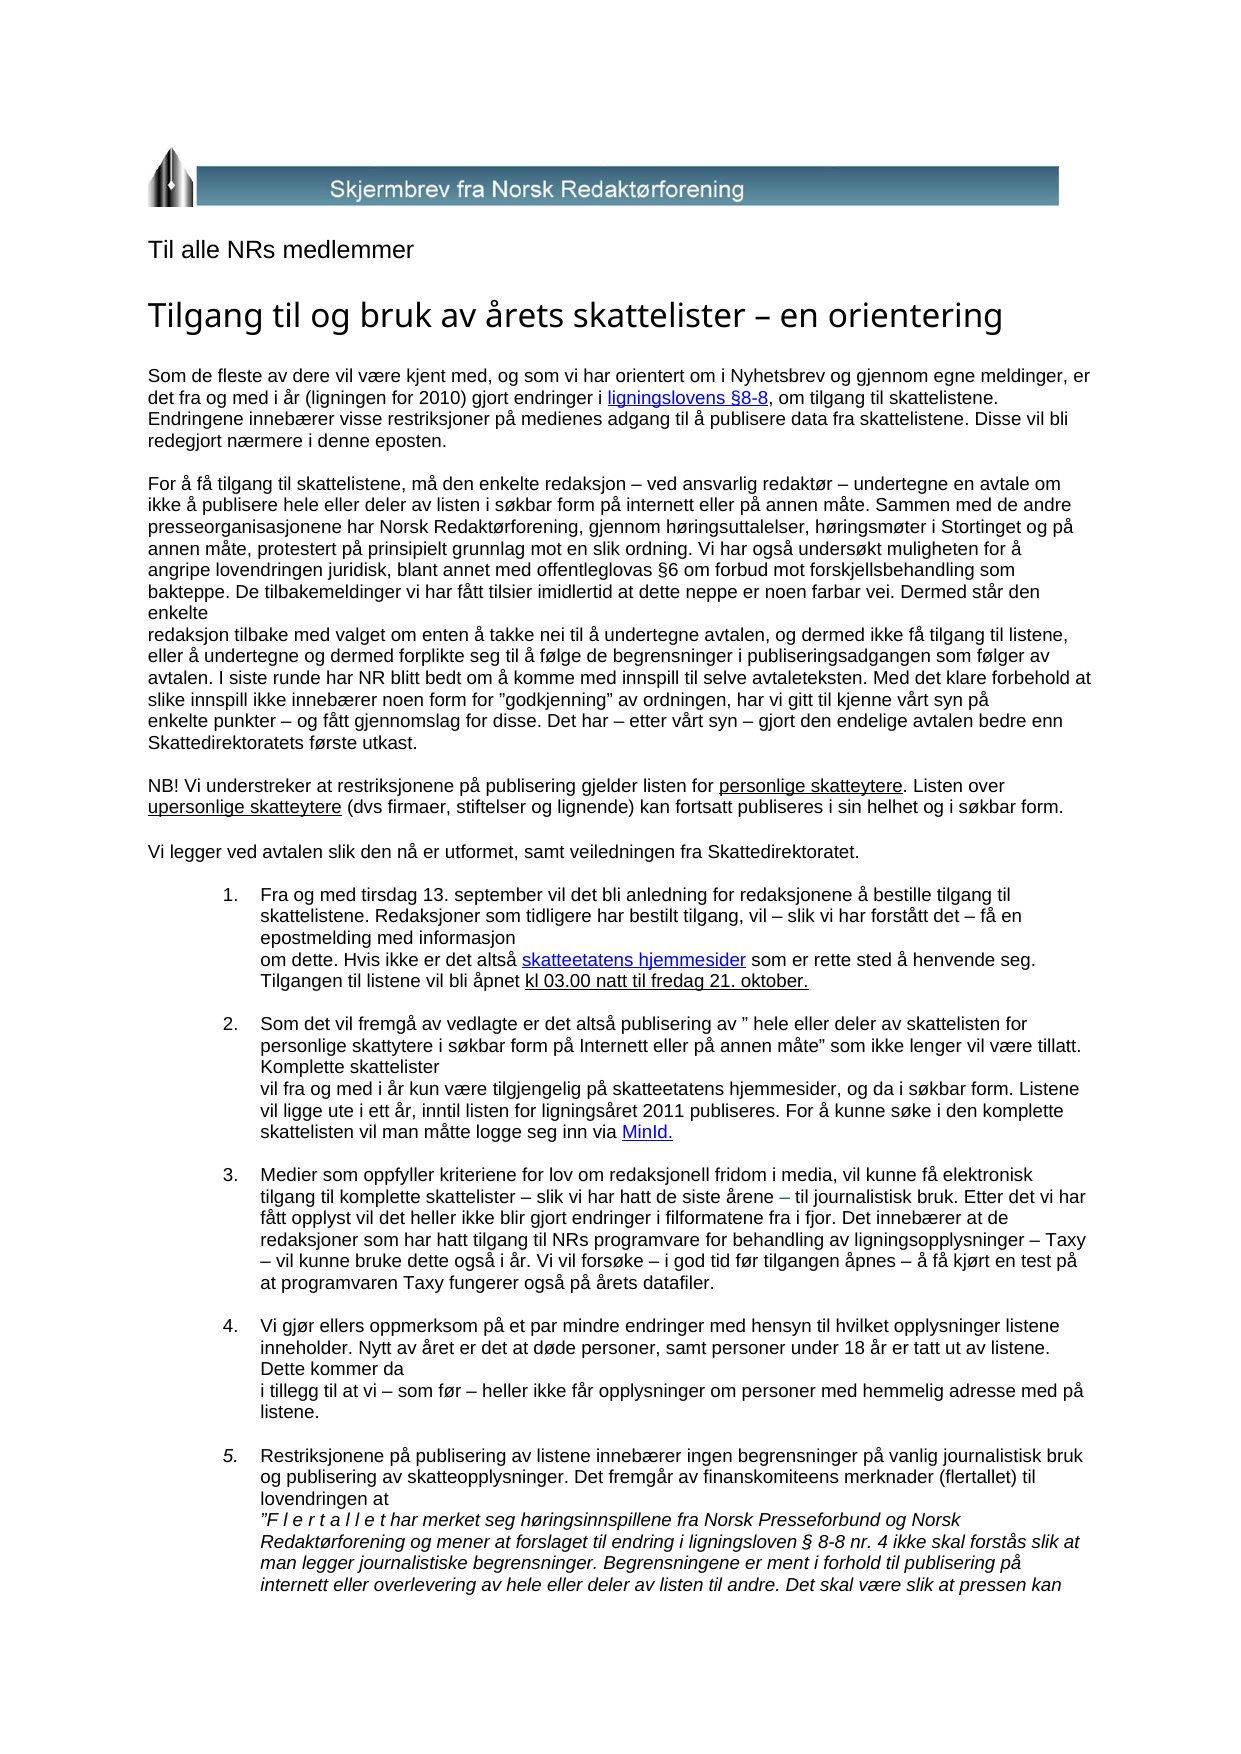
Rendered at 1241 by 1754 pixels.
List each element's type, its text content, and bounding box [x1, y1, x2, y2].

text Tilgang til og bruk av årets skattelister – en orientering [148, 291, 1093, 337]
text vil fra og med i år kun være tilgjengelig på skatteetatens hjemmesider, og da i søkbar form. Listene vil ligge ute i ett år, inntil listen for ligningsåret 2011 publiseres. For å kunne søke i den komplette skattelisten vil man måtte logge seg inn via MinId. [260, 1078, 1093, 1142]
text redaksjon tilbake med valget om enten å takke nei til å undertegne avtalen, og dermed ikke få tilgang til listene, eller å undertegne og dermed forplikte seg til å følge de begrensninger i publiseringsadgangen som følger av [148, 624, 1093, 667]
text NB! Vi understreker at restriksjonene på publisering gjelder listen for personlige skatteytere. Listen over upersonlige skatteytere (dvs firmaer, stiftelser og lignende) kan fortsatt publiseres i sin helhet og i søkbar form. [148, 774, 1093, 818]
list Som det vil fremgå av vedlagte er det altså publisering av ” hele eller deler av skattelisten for personlige skattytere i søkbar form på Internett eller på annen måte” som ikke lenger vil være tillatt. Komplette skattelister [223, 1013, 1093, 1078]
text Vi legger ved avtalen slik den nå er utformet, samt veiledningen fra Skattedirektoratet. [148, 841, 1093, 862]
text Som de fleste av dere vil være kjent med, og som vi har orientert om i Nyhetsbrev og gjennom egne meldinger, er det fra og med i år (ligningen for 2010) gjort endringer i ligningslovens §8-8, om tilgang til skattelistene. [148, 365, 1093, 408]
text For å få tilgang til skattelistene, må den enkelte redaksjon – ved ansvarlig redaktør – undertegne en avtale om ikke å publisere hele eller deler av listen i søkbar form på internett eller på annen måte. Sammen med de andre presseorganisasjonene har Norsk Redaktørforening, gjennom høringsuttalelser, høringsmøter i Stortinget og på annen måte, protestert på prinsipielt grunnlag mot en slik ordning. Vi har også undersøkt muligheten for å [148, 473, 1093, 559]
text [260, 1509, 1093, 1595]
text angripe lovendringen juridisk, blant annet med offentleglovas §6 om forbud mot forskjellsbehandling som bakteppe. De tilbakemeldinger vi har fått tilsier imidlertid at dette neppe er noen farbar vei. Dermed står den enkelte [148, 559, 1093, 624]
list Fra og med tirsdag 13. september vil det bli anledning for redaksjonene å bestille tilgang til skattelistene. Redaksjoner som tidligere har bestilt tilgang, vil – slik vi har forstått det – få en epostmelding med informasjon [223, 884, 1093, 948]
text enkelte punkter – og fått gjennomslag for disse. Det har – etter vårt syn – gjort den endelige avtalen bedre enn Skattedirektoratets første utkast. [148, 710, 1093, 753]
text i tillegg til at vi – som før – heller ikke får opplysninger om personer med hemmelig adresse med på listene. [260, 1380, 1093, 1423]
text avtalen. I siste runde har NR blitt bedt om å komme med innspill til selve avtaleteksten. Med det klare forbehold at slike innspill ikke innebærer noen form for ”godkjenning” av ordningen, har vi gitt til kjenne vårt syn på [148, 667, 1093, 710]
picture [147, 147, 1061, 207]
list Vi gjør ellers oppmerksom på et par mindre endringer med hensyn til hvilket opplysninger listene inneholder. Nytt av året er det at døde personer, samt personer under 18 år er tatt ut av listene. Dette kommer da [223, 1315, 1093, 1380]
list Restriksjonene på publisering av listene innebærer ingen begrensninger på vanlig journalistisk bruk og publisering av skatteopplysninger. Det fremgår av finanskomiteens merknader (flertallet) til lovendringen at [223, 1444, 1093, 1509]
text om dette. Hvis ikke er det altså skatteetatens hjemmesider som er rette sted å henvende seg. Tilgangen til listene vil bli åpnet kl 03.00 natt til fredag 21. oktober. [260, 948, 1093, 992]
list Medier som oppfyller kriteriene for lov om redaksjonell fridom i media, vil kunne få elektronisk tilgang til komplette skattelister – slik vi har hatt de siste årene – til journalistisk bruk. Etter det vi har fått opplyst vil det heller ikke blir gjort endringer i filformatene fra i fjor. Det innebærer at de redaksjoner som har hatt tilgang til NRs programvare for behandling av ligningsopplysninger – Taxy – vil kunne bruke dette også i år. Vi vil forsøke – i god tid før tilgangen åpnes – å få kjørt en test på at programvaren Taxy fungerer også på årets datafiler. [223, 1164, 1093, 1293]
text Til alle NRs medlemmer [148, 235, 1093, 263]
text Endringene innebærer visse restriksjoner på medienes adgang til å publisere data fra skattelistene. Disse vil bli redegjort nærmere i denne eposten. [148, 408, 1093, 451]
